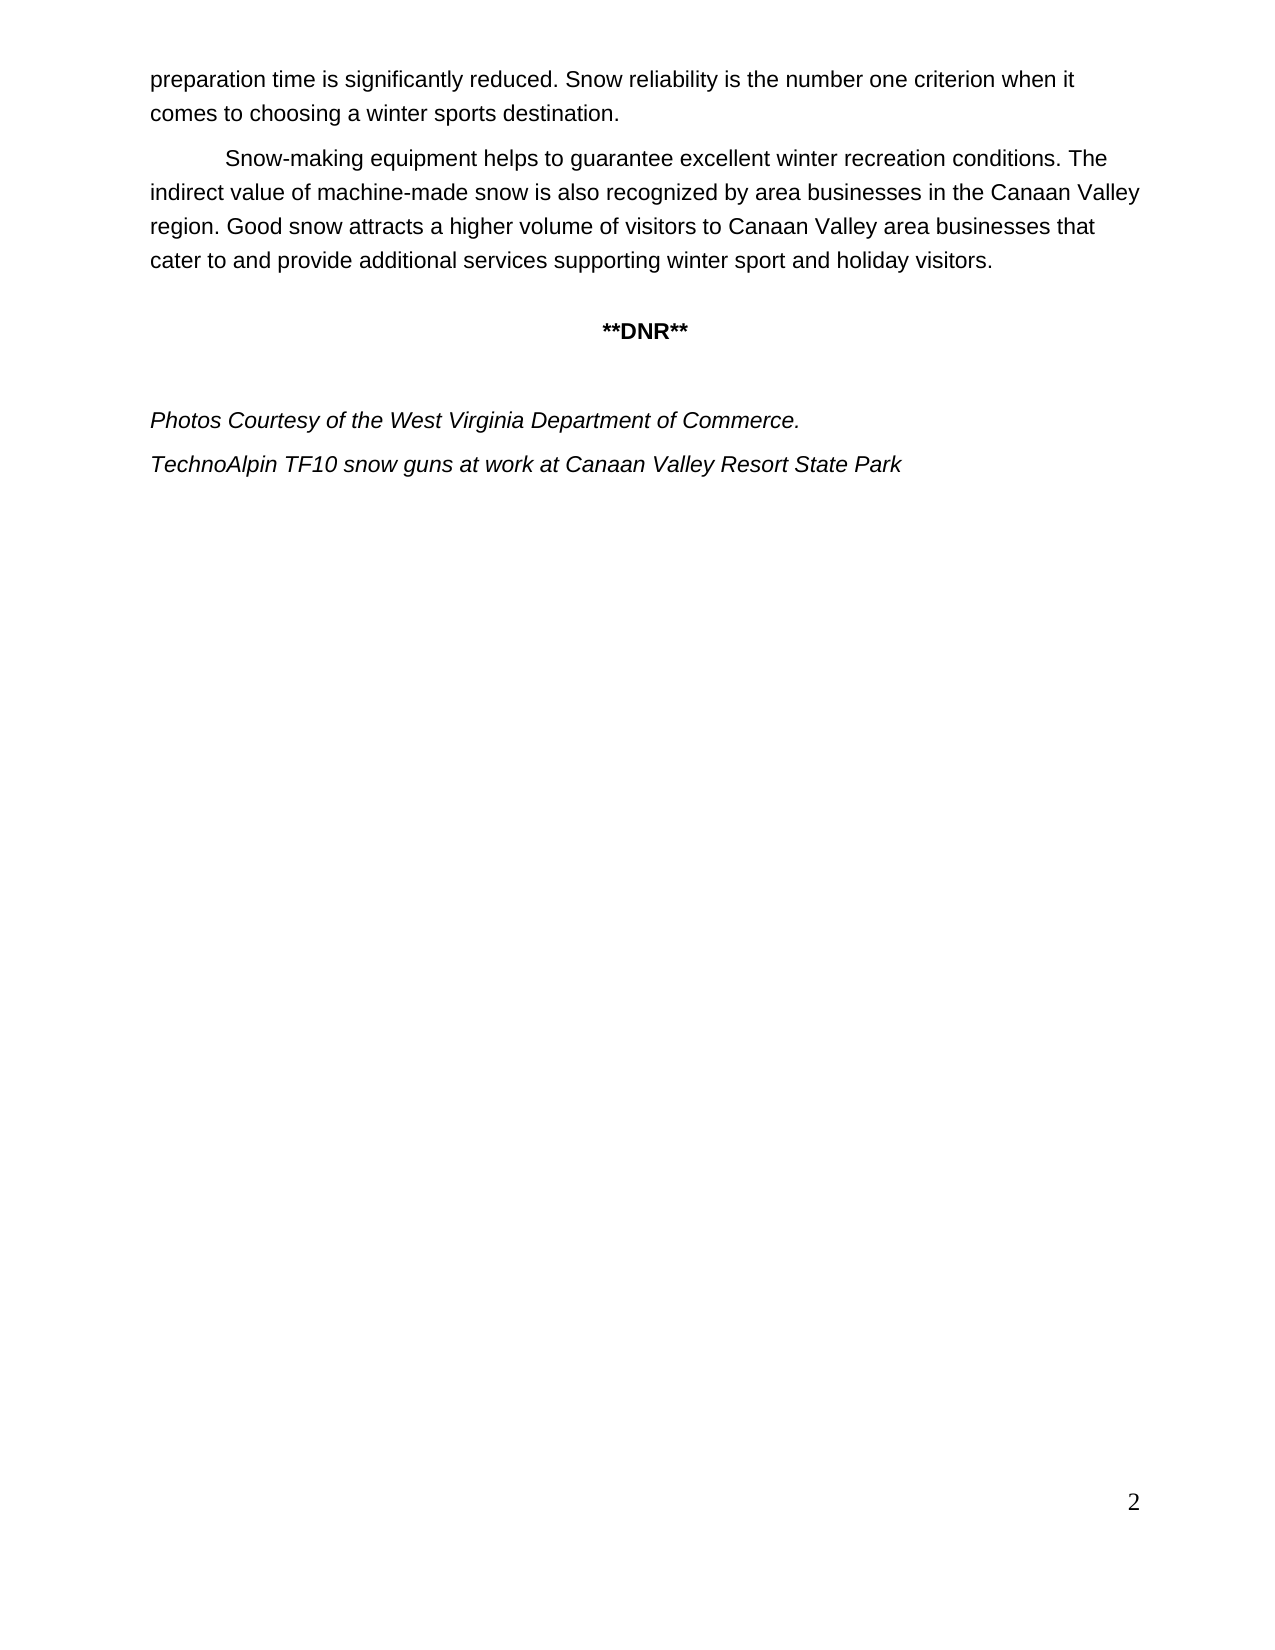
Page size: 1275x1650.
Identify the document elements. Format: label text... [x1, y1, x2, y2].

text Snow-making equipment helps to guarantee excellent winter recreation conditions. The indirect value of machine-made snow is also recognized by area businesses in the Canaan Valley region. Good snow attracts a higher volume of visitors to Canaan Valley area businesses that cater to and provide additional services supporting winter sport and holiday visitors. [150, 145, 1140, 273]
text TechnoAlpin TF10 snow guns at work at Canaan Valley Resort State Park [150, 451, 1140, 478]
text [150, 66, 1140, 127]
text Photos Courtesy of the West Virginia Department of Commerce. [150, 407, 1140, 433]
text **DNR** [150, 318, 1140, 344]
